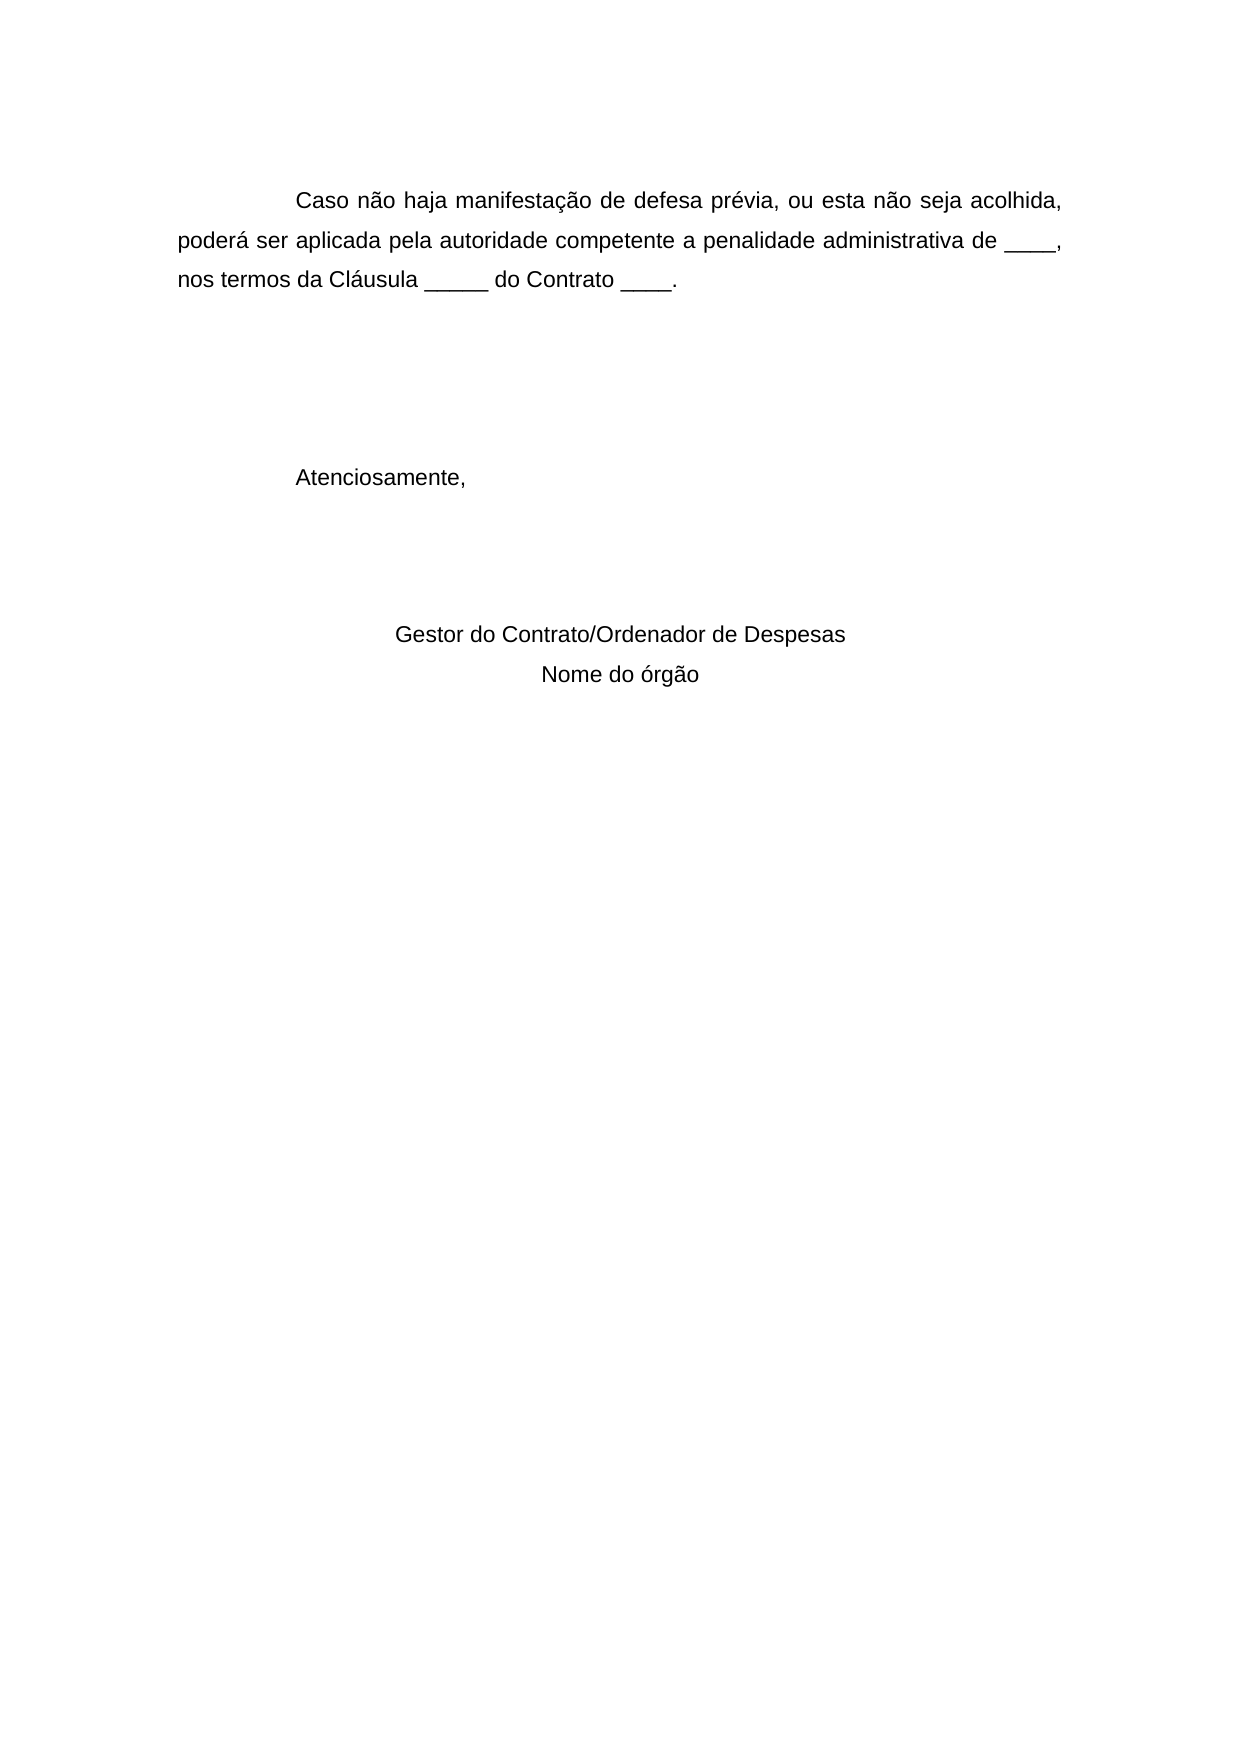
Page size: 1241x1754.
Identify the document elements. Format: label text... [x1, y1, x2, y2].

text Nome do órgão [177, 661, 1063, 687]
text Caso não haja manifestação de defesa prévia, ou esta não seja acolhida, poderá ser aplicada pela autoridade competente a penalidade administrativa de ____, nos termos da Cláusula _____ do Contrato ____. [177, 187, 1063, 292]
text Gestor do Contrato/Ordenador de Despesas [177, 621, 1063, 648]
text Atenciosamente, [177, 463, 1063, 490]
